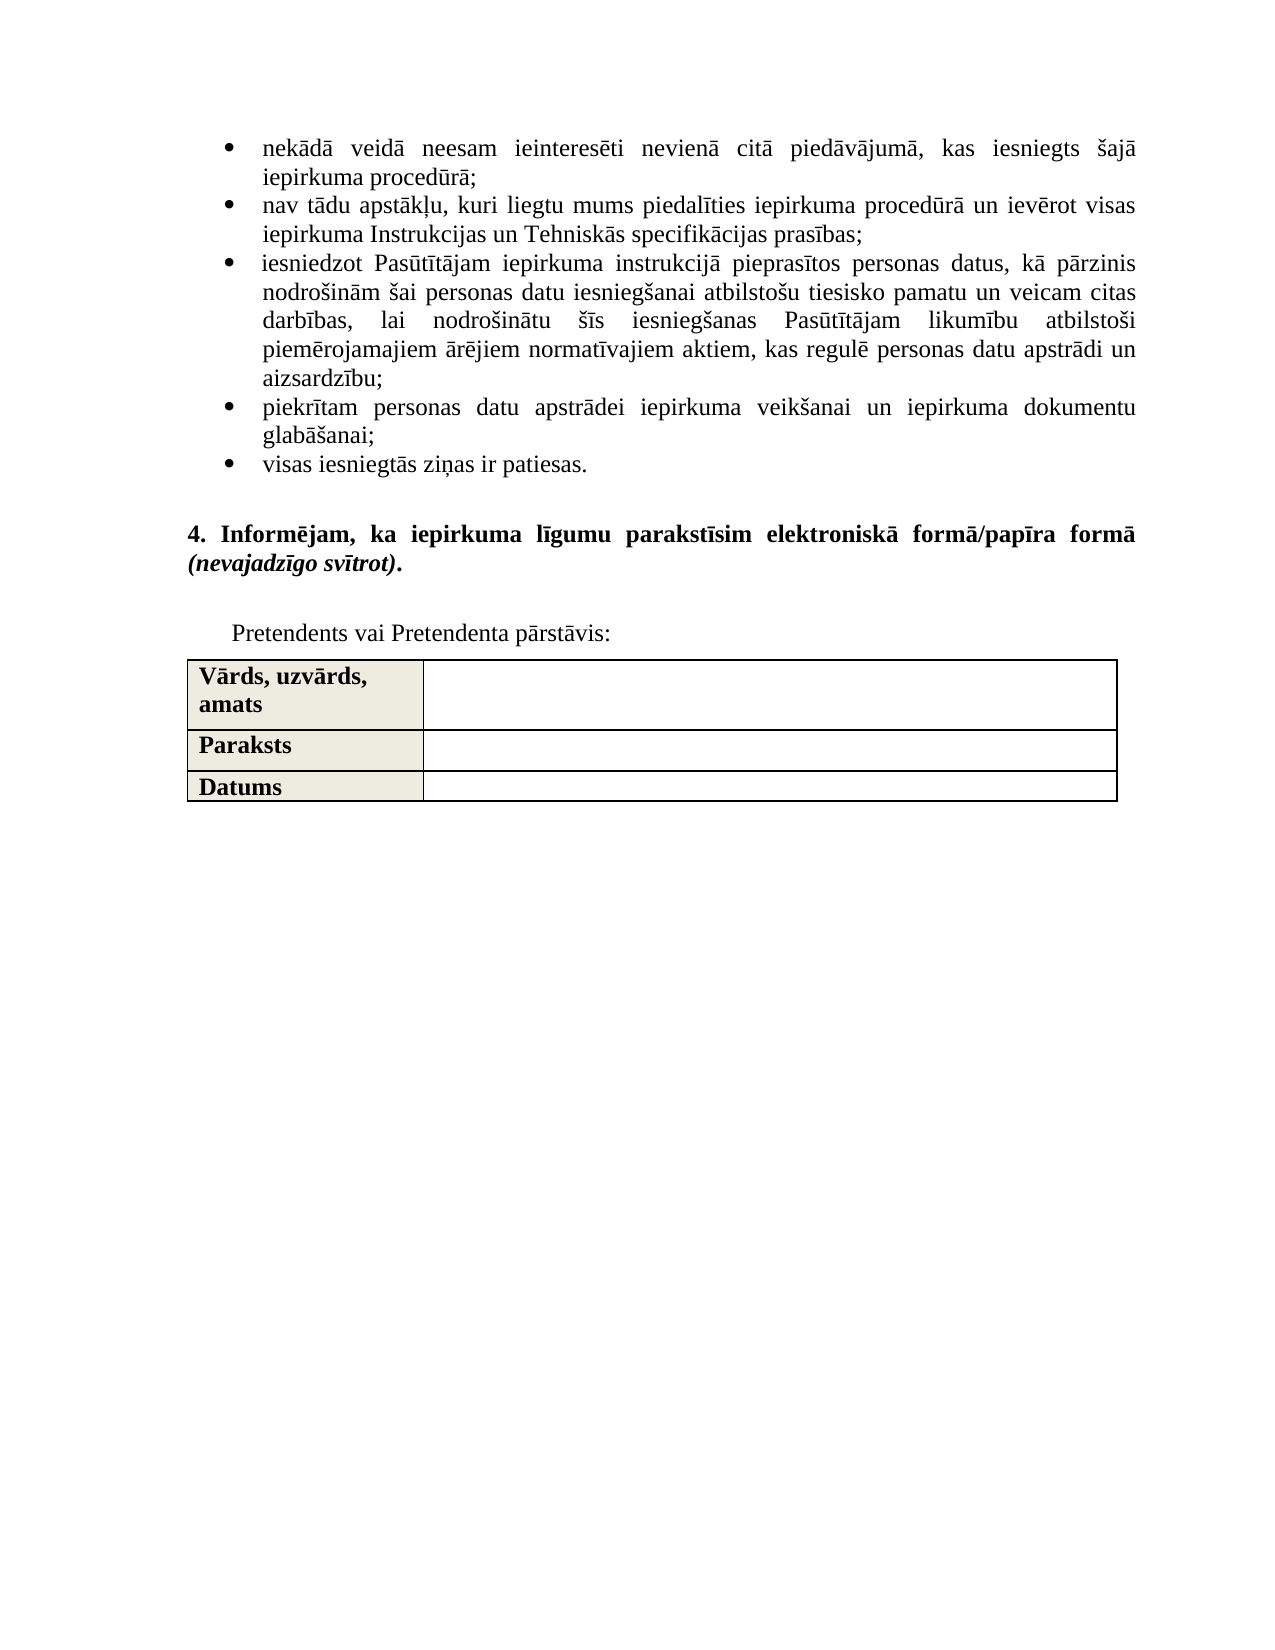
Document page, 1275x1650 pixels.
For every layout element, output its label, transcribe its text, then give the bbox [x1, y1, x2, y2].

table_header [424, 661, 1116, 729]
list iesniedzot Pasūtītājam iepirkuma instrukcijā pieprasītos personas datus, kā pārzinis nodrošinām šai personas datu iesniegšanai atbilstošu tiesisko pamatu un veicam citas darbības, lai nodrošinātu šīs iesniegšanas Pasūtītājam likumību atbilstoši piemērojamajiem ārējiem normatīvajiem aktiem, kas regulē personas datu apstrādi un aizsardzību; [225, 248, 1137, 392]
list visas iesniegtās ziņas ir patiesas. [225, 449, 1137, 478]
table_cell [424, 731, 1116, 770]
list piekrītam personas datu apstrādei iepirkuma veikšanai un iepirkuma dokumentu glabāšanai; [225, 392, 1137, 449]
table_cell Paraksts [188, 731, 423, 770]
list nav tādu apstākļu, kuri liegtu mums piedalīties iepirkuma procedūrā un ievērot visas iepirkuma Instrukcijas un Tehniskās specifikācijas prasības; [225, 190, 1137, 248]
table_header Vārds, uzvārds, amats [188, 661, 423, 729]
text Pretendents vai Pretendenta pārstāvis: [231, 618, 1137, 647]
table_cell Datums [188, 772, 423, 800]
list nekādā veidā neesam ieinteresēti nevienā citā piedāvājumā, kas iesniegts šajā iepirkuma procedūrā; [225, 133, 1137, 190]
text 4. Informējam, ka iepirkuma līgumu parakstīsim elektroniskā formā/papīra formā (nevajadzīgo svītrot). [187, 519, 1137, 577]
table_cell [424, 772, 1116, 800]
